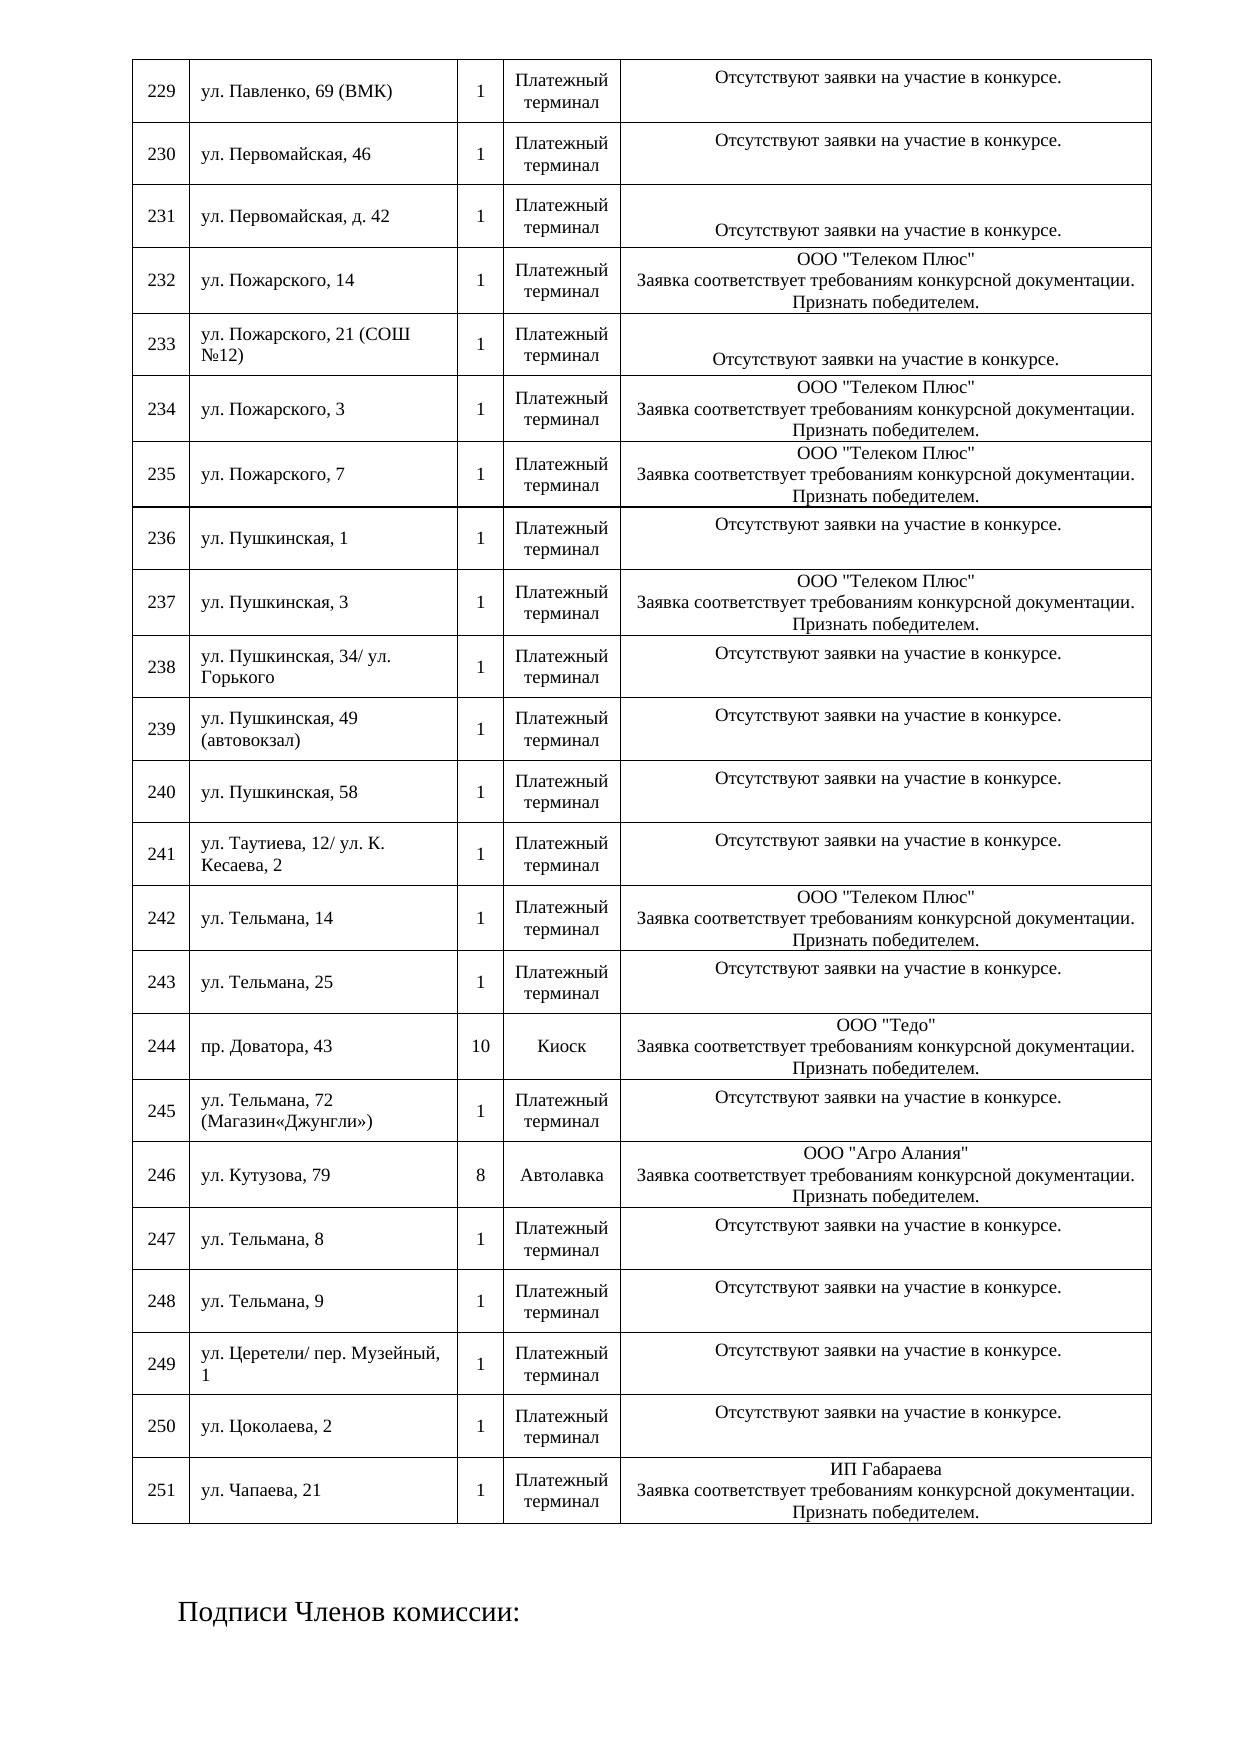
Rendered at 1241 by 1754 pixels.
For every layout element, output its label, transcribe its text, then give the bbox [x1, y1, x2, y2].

table_cell Отсутствуют заявки на участие в конкурсе. [621, 1208, 1151, 1269]
table_cell ул. Первомайская, 46 [190, 123, 457, 184]
table_cell 1 [458, 508, 503, 569]
table_cell 1 [458, 1458, 503, 1522]
table_cell ул. Пушкинская, 34/ ул. Горького [190, 636, 457, 697]
table_cell Отсутствуют заявки на участие в конкурсе. [621, 636, 1151, 697]
table_cell Платежный терминал [504, 185, 620, 247]
table_cell ул. Тельмана, 72 (Магазин«Джунгли») [190, 1080, 457, 1141]
table_cell 229 [133, 60, 189, 122]
table_cell Платежный терминал [504, 376, 620, 441]
table_cell Отсутствуют заявки на участие в конкурсе. [621, 314, 1151, 375]
text Подписи Членов комиссии: [177, 1594, 1152, 1628]
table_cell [621, 123, 1151, 184]
table_cell 241 [133, 823, 189, 884]
table_cell 244 [133, 1014, 189, 1078]
table_cell ул. Тельмана, 8 [190, 1208, 457, 1269]
table_cell Платежный терминал [504, 886, 620, 950]
table_cell 1 [458, 442, 503, 506]
table_cell Платежный терминал [504, 570, 620, 634]
table_cell 248 [133, 1270, 189, 1332]
table_cell 8 [458, 1142, 503, 1207]
table_cell Платежный терминал [504, 1333, 620, 1394]
table_cell ул. Цоколаева, 2 [190, 1395, 457, 1457]
table_cell ул. Церетели/ пер. Музейный, 1 [190, 1333, 457, 1394]
table_cell 239 [133, 698, 189, 759]
table_cell 237 [133, 570, 189, 634]
table_cell ИП Габараева Заявка соответствует требованиям конкурсной документации. Признать победителем. [621, 1458, 1151, 1522]
table_cell ул. Пушкинская, 49 (автовокзал) [190, 698, 457, 759]
table_cell ООО "Телеком Плюс" Заявка соответствует требованиям конкурсной документации. Признать победителем. [621, 570, 1151, 634]
table_cell 243 [133, 951, 189, 1013]
table_cell Отсутствуют заявки на участие в конкурсе. [621, 761, 1151, 822]
table_cell 250 [133, 1395, 189, 1457]
table_cell Платежный терминал [504, 60, 620, 122]
table_cell 1 [458, 951, 503, 1013]
table_cell 230 [133, 123, 189, 184]
table_cell 246 [133, 1142, 189, 1207]
table_cell 1 [458, 1333, 503, 1394]
table_cell 1 [458, 1270, 503, 1332]
table_cell ул. Тельмана, 9 [190, 1270, 457, 1332]
table_cell 251 [133, 1458, 189, 1522]
table_cell Отсутствуют заявки на участие в конкурсе. [621, 1270, 1151, 1332]
table_cell ул. Пожарского, 14 [190, 248, 457, 312]
table_cell Платежный терминал [504, 1080, 620, 1141]
table_cell 1 [458, 123, 503, 184]
table_cell 232 [133, 248, 189, 312]
table_cell 245 [133, 1080, 189, 1141]
table_cell Отсутствуют заявки на участие в конкурсе. [621, 1395, 1151, 1457]
table_cell 231 [133, 185, 189, 247]
table_cell ул. Первомайская, д. 42 [190, 185, 457, 247]
table_cell 234 [133, 376, 189, 441]
table_cell ул. Пожарского, 21 (СОШ №12) [190, 314, 457, 375]
table_cell 1 [458, 761, 503, 822]
table_cell пр. Доватора, 43 [190, 1014, 457, 1078]
table_cell ул. Тельмана, 25 [190, 951, 457, 1013]
table_cell 1 [458, 314, 503, 375]
table_cell ул. Тельмана, 14 [190, 886, 457, 950]
table_cell Платежный терминал [504, 508, 620, 569]
table_cell Отсутствуют заявки на участие в конкурсе. [621, 508, 1151, 569]
table_cell Отсутствуют заявки на участие в конкурсе. [621, 1333, 1151, 1394]
table_cell ООО "Телеком Плюс" Заявка соответствует требованиям конкурсной документации. Признать победителем. [621, 886, 1151, 950]
table_cell 249 [133, 1333, 189, 1394]
table_cell Платежный терминал [504, 248, 620, 312]
table_cell 1 [458, 570, 503, 634]
table_cell Платежный терминал [504, 442, 620, 506]
table_cell 1 [458, 698, 503, 759]
table_cell 1 [458, 886, 503, 950]
table_cell Отсутствуют заявки на участие в конкурсе. [621, 823, 1151, 884]
table_cell 1 [458, 1395, 503, 1457]
table_cell 1 [458, 376, 503, 441]
table_cell ул. Чапаева, 21 [190, 1458, 457, 1522]
table_cell ул. Пушкинская, 58 [190, 761, 457, 822]
table_cell Платежный терминал [504, 1270, 620, 1332]
table_cell ООО "Телеком Плюс" Заявка соответствует требованиям конкурсной документации. Признать победителем. [621, 248, 1151, 312]
table_cell Платежный терминал [504, 761, 620, 822]
table_cell Платежный терминал [504, 1458, 620, 1522]
table_cell 235 [133, 442, 189, 506]
table_cell 240 [133, 761, 189, 822]
table_cell Отсутствуют заявки на участие в конкурсе. [621, 1080, 1151, 1141]
table_cell 1 [458, 248, 503, 312]
table_cell ул. Павленко, 69 (ВМК) [190, 60, 457, 122]
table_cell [621, 185, 1151, 247]
table_cell ООО "Тедо" Заявка соответствует требованиям конкурсной документации. Признать победителем. [621, 1014, 1151, 1078]
table_cell Платежный терминал [504, 123, 620, 184]
table_cell 1 [458, 60, 503, 122]
table_cell ул. Пушкинская, 1 [190, 508, 457, 569]
table_cell Платежный терминал [504, 698, 620, 759]
table_cell 1 [458, 823, 503, 884]
table_cell Киоск [504, 1014, 620, 1078]
table_cell ул. Пушкинская, 3 [190, 570, 457, 634]
table_cell Платежный терминал [504, 314, 620, 375]
table_cell Платежный терминал [504, 1395, 620, 1457]
table_cell ООО "Телеком Плюс" Заявка соответствует требованиям конкурсной документации. Признать победителем. [621, 376, 1151, 441]
table_cell 1 [458, 185, 503, 247]
table_cell 233 [133, 314, 189, 375]
table_cell Отсутствуют заявки на участие в конкурсе. [621, 698, 1151, 759]
table_cell ул. Пожарского, 7 [190, 442, 457, 506]
table_cell Автолавка [504, 1142, 620, 1207]
table_cell 247 [133, 1208, 189, 1269]
table_cell ул. Пожарского, 3 [190, 376, 457, 441]
table_cell 1 [458, 636, 503, 697]
table_cell ул. Таутиева, 12/ ул. К. Кесаева, 2 [190, 823, 457, 884]
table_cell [621, 60, 1151, 122]
table_cell 238 [133, 636, 189, 697]
table_cell ООО "Телеком Плюс" Заявка соответствует требованиям конкурсной документации. Признать победителем. [621, 442, 1151, 506]
table_cell 242 [133, 886, 189, 950]
table_cell 10 [458, 1014, 503, 1078]
table_cell ООО "Агро Алания" Заявка соответствует требованиям конкурсной документации. Признать победителем. [621, 1142, 1151, 1207]
table_cell 1 [458, 1080, 503, 1141]
table_cell 1 [458, 1208, 503, 1269]
table_cell Платежный терминал [504, 823, 620, 884]
table_cell Отсутствуют заявки на участие в конкурсе. [621, 951, 1151, 1013]
table_cell ул. Кутузова, 79 [190, 1142, 457, 1207]
table_cell Платежный терминал [504, 951, 620, 1013]
table_cell 236 [133, 508, 189, 569]
table_cell Платежный терминал [504, 636, 620, 697]
table_cell Платежный терминал [504, 1208, 620, 1269]
